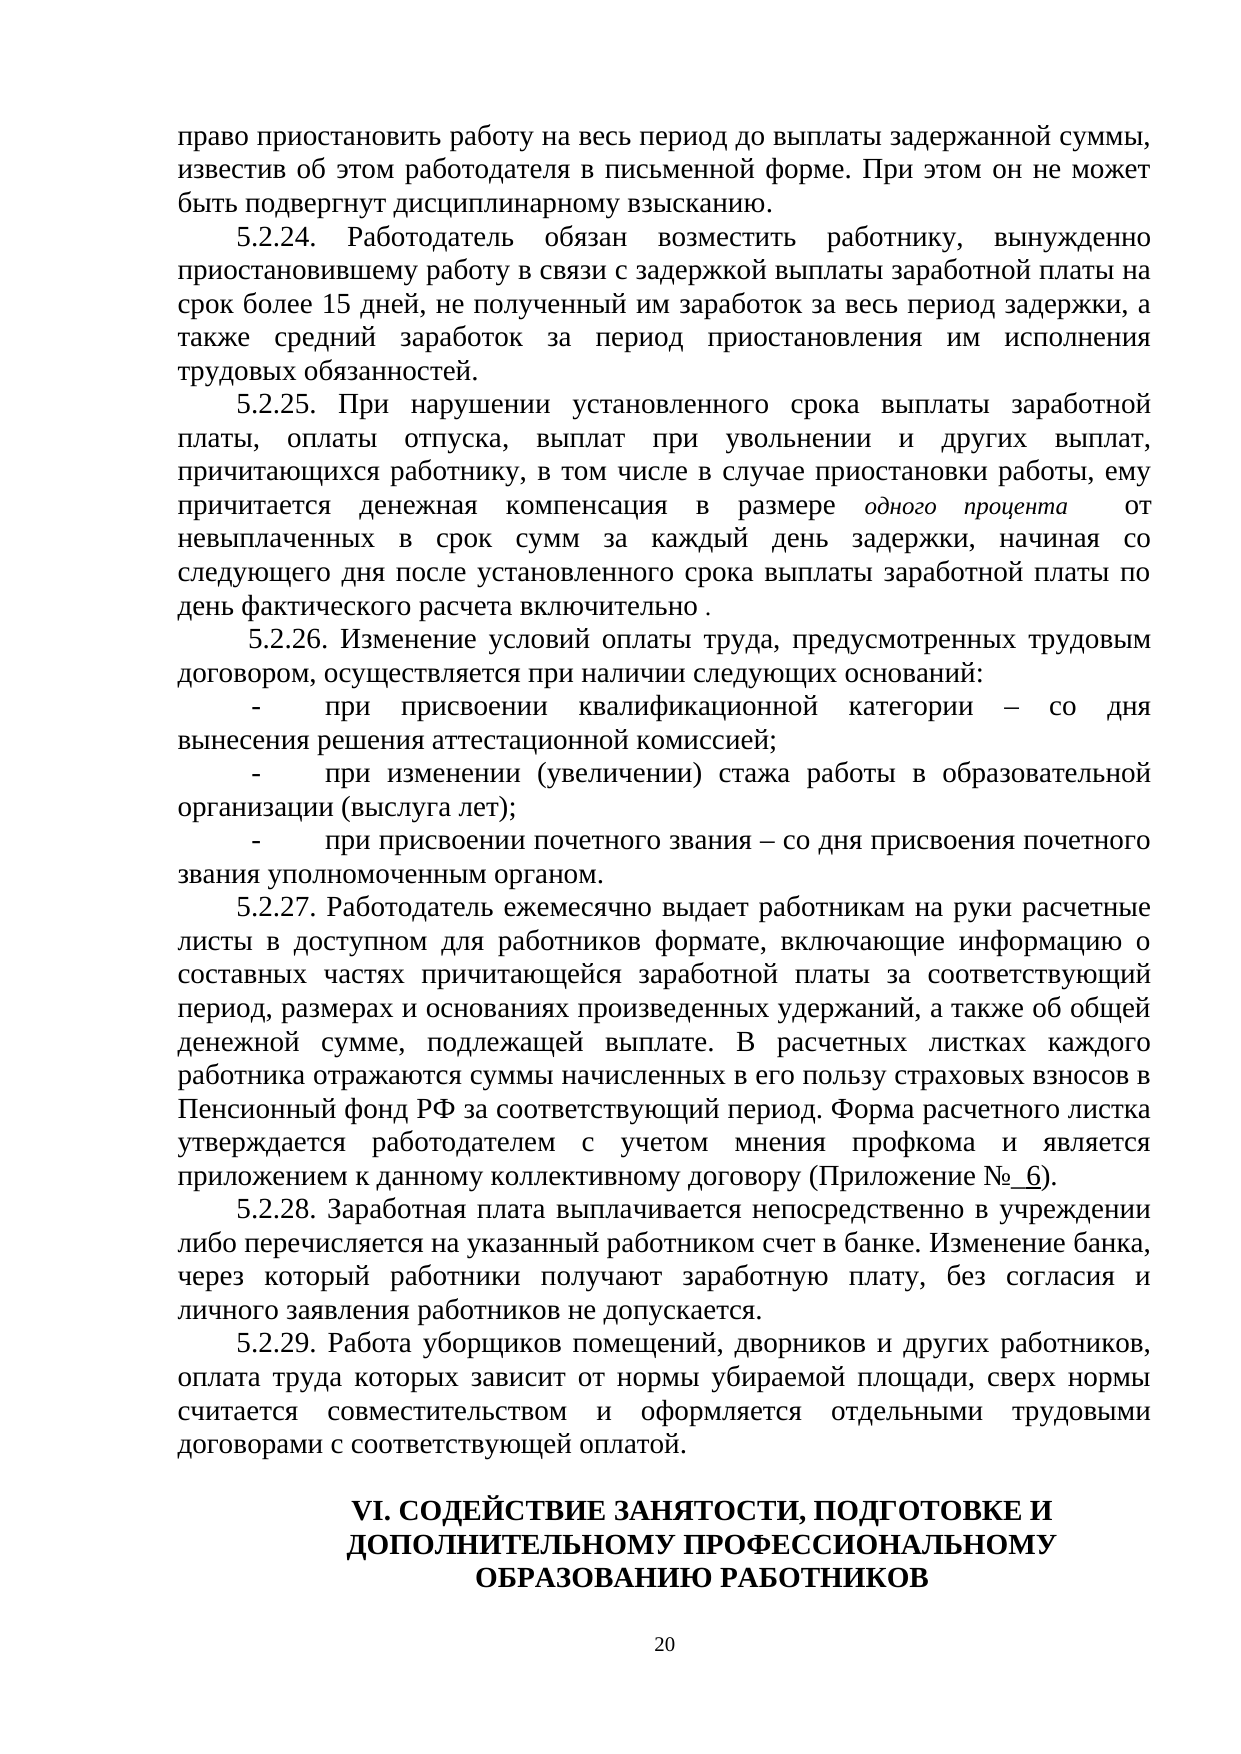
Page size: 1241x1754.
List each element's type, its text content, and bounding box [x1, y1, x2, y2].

list 5.2.24. Работодатель обязан возместить работнику, вынужденно приостановившему работу в связи с задержкой выплаты заработной платы на срок более 15 дней, не полученный им заработок за весь период задержки, а также средний заработок за период приостановления им исполнения трудовых обязанностей. [177, 219, 1152, 386]
text 5.2.28. Заработная плата выплачивается непосредственно в учреждении либо перечисляется на указанный работником счет в банке. Изменение банка, через который работники получают заработную плату, без согласия и личного заявления работников не допускается. [177, 1191, 1152, 1326]
list при присвоении почетного звания – со дня присвоения почетного звания уполномоченным органом. [177, 822, 1152, 889]
text 5.2.25. При нарушении установленного срока выплаты заработной платы, оплаты отпуска, выплат при увольнении и других выплат, причитающихся работнику, в том числе в случае приостановки работы, ему причитается денежная компенсация в размере одного процента от невыплаченных в срок сумм за каждый день задержки, начиная со следующего дня после установленного срока выплаты заработной платы по день фактического расчета включительно . [177, 386, 1152, 621]
text 5.2.27. Работодатель ежемесячно выдает работникам на руки расчетные листы в доступном для работников формате, включающие информацию о составных частях причитающейся заработной платы за соответствующий период, размерах и основаниях произведенных удержаний, а также об общей денежной сумме, подлежащей выплате. В расчетных листках каждого работника отражаются суммы начисленных в его пользу страховых взносов в Пенсионный фонд РФ за соответствующий период. Форма расчетного листка утверждается работодателем с учетом мнения профкома и является приложением к данному коллективному договору (Приложение №_6). [177, 889, 1152, 1191]
text 5.2.29. Работа уборщиков помещений, дворников и других работников, оплата труда которых зависит от нормы убираемой площади, сверх нормы считается совместительством и оформляется отдельными трудовыми договорами с соответствующей оплатой. [177, 1326, 1152, 1460]
text 5.2.26. Изменение условий оплаты труда, предусмотренных трудовым договором, осуществляется при наличии следующих оснований: [177, 621, 1152, 688]
subtitle VI. СОДЕЙСТВИЕ ЗАНЯТОСТИ, ПОДГОТОВКЕ И ДОПОЛНИТЕЛЬНОМУ ПРОФЕССИОНАЛЬНОМУ ОБРАЗОВАНИЮ РАБОТНИКОВ [252, 1493, 1152, 1594]
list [177, 118, 1152, 219]
list при присвоении квалификационной категории – со дня вынесения решения аттестационной комиссией; [177, 688, 1152, 755]
list при изменении (увеличении) стажа работы в образовательной организации (выслуга лет); [177, 755, 1152, 822]
